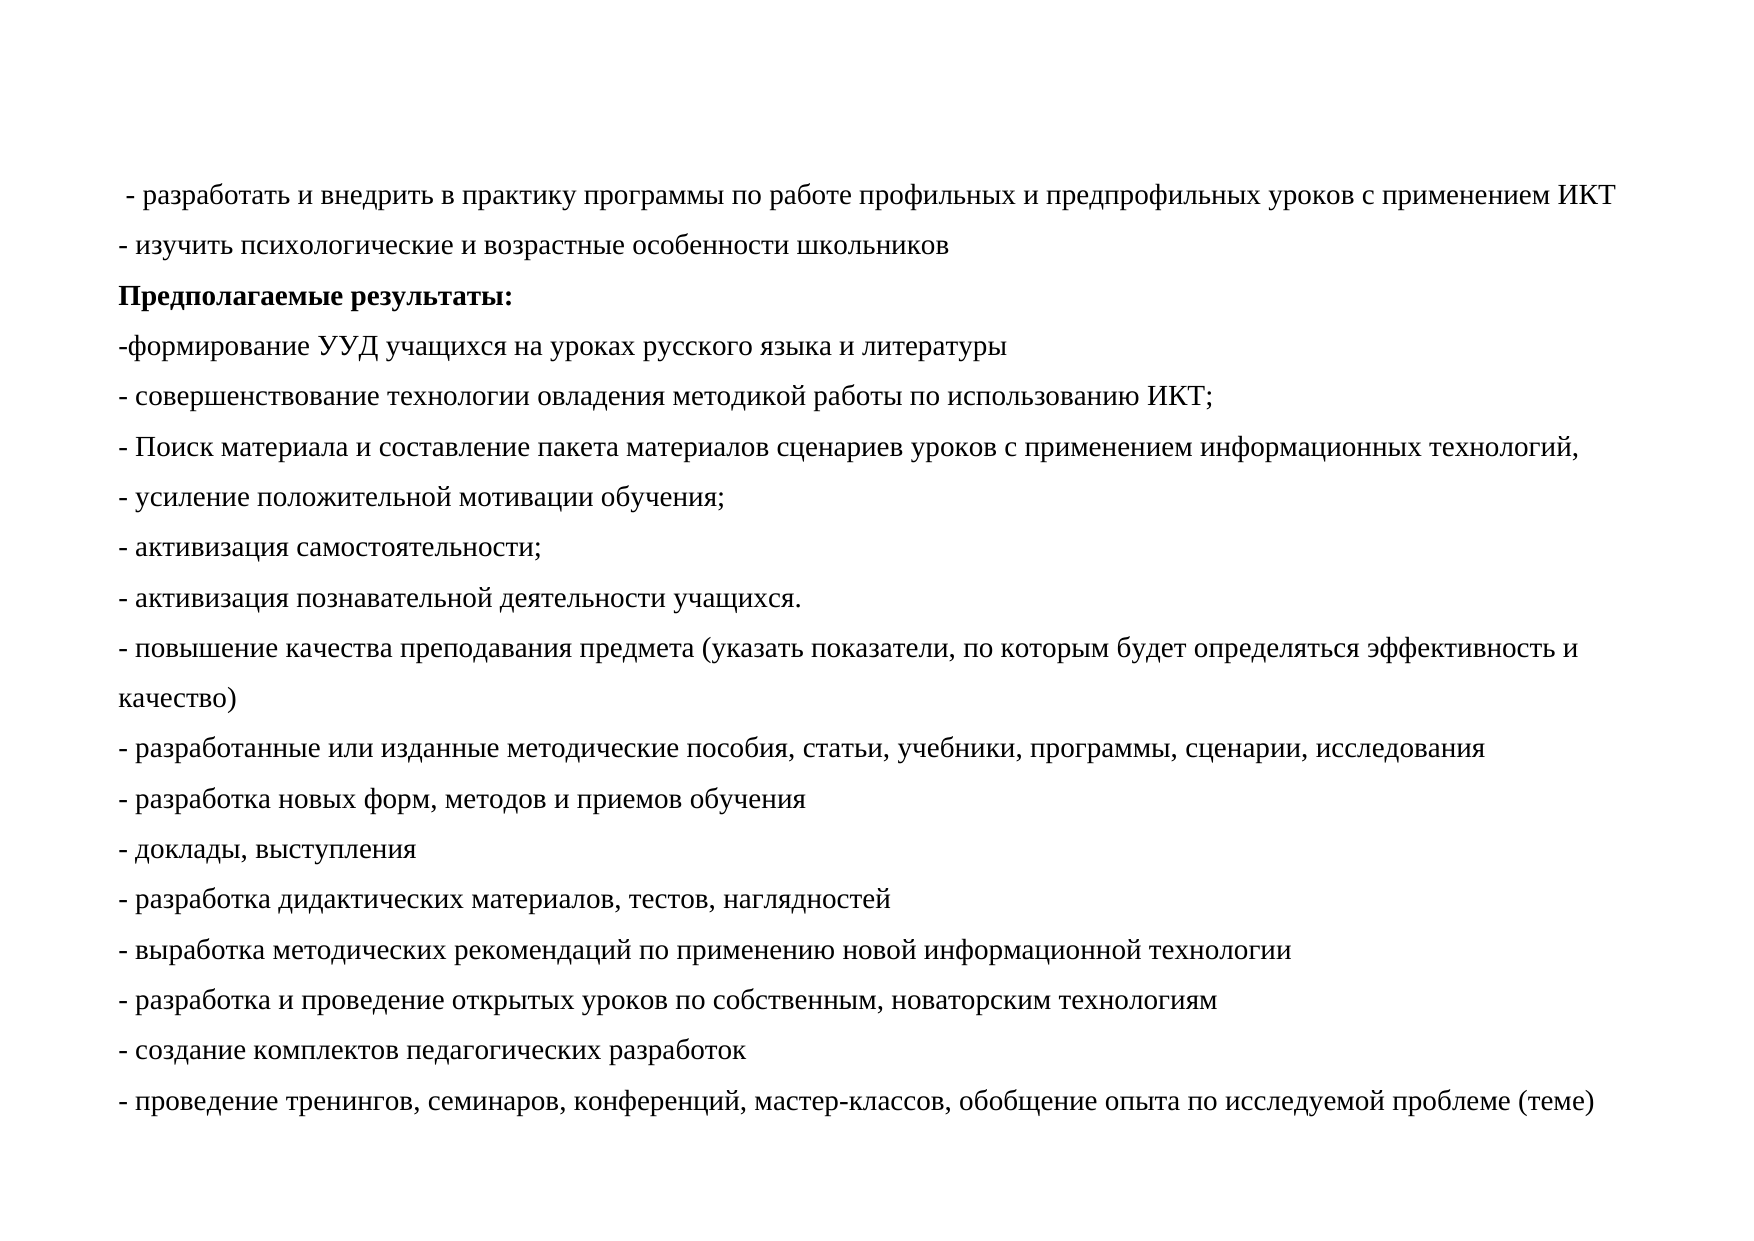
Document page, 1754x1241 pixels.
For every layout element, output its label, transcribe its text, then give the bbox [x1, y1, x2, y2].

text Предполагаемые результаты: [118, 278, 1636, 311]
text - Поиск материала и составление пакета материалов сценариев уроков с применением информационных технологий, [118, 429, 1636, 462]
text - повышение качества преподавания предмета (указать показатели, по которым будет определяться эффективность и качество) - разработанные или изданные методические пособия, статьи, учебники, программы, сценарии, исследования - разработка новых форм, методов и приемов обучения - доклады, выступления - разработка дидактических материалов, тестов, наглядностей - выработка методических рекомендаций по применению новой информационной технологии - разработка и проведение открытых уроков по собственным, новаторским технологиям - создание комплектов педагогических разработок - проведение тренингов, семинаров, конференций, мастер-классов, обобщение опыта по исследуемой проблеме (теме) [118, 630, 1636, 1116]
text - изучить психологические и возрастные особенности школьников [118, 227, 1636, 261]
text - активизация самостоятельности; [118, 529, 1636, 563]
text - совершенствование технологии овладения методикой работы по использованию ИКТ; [118, 378, 1636, 412]
text - активизация познавательной деятельности учащихся. [118, 580, 1636, 613]
text - усиление положительной мотивации обучения; [118, 479, 1636, 513]
text - разработать и внедрить в практику программы по работе профильных и предпрофильных уроков с применением ИКТ [118, 177, 1636, 211]
text -формирование УУД учащихся на уроках русского языка и литературы [118, 328, 1636, 362]
